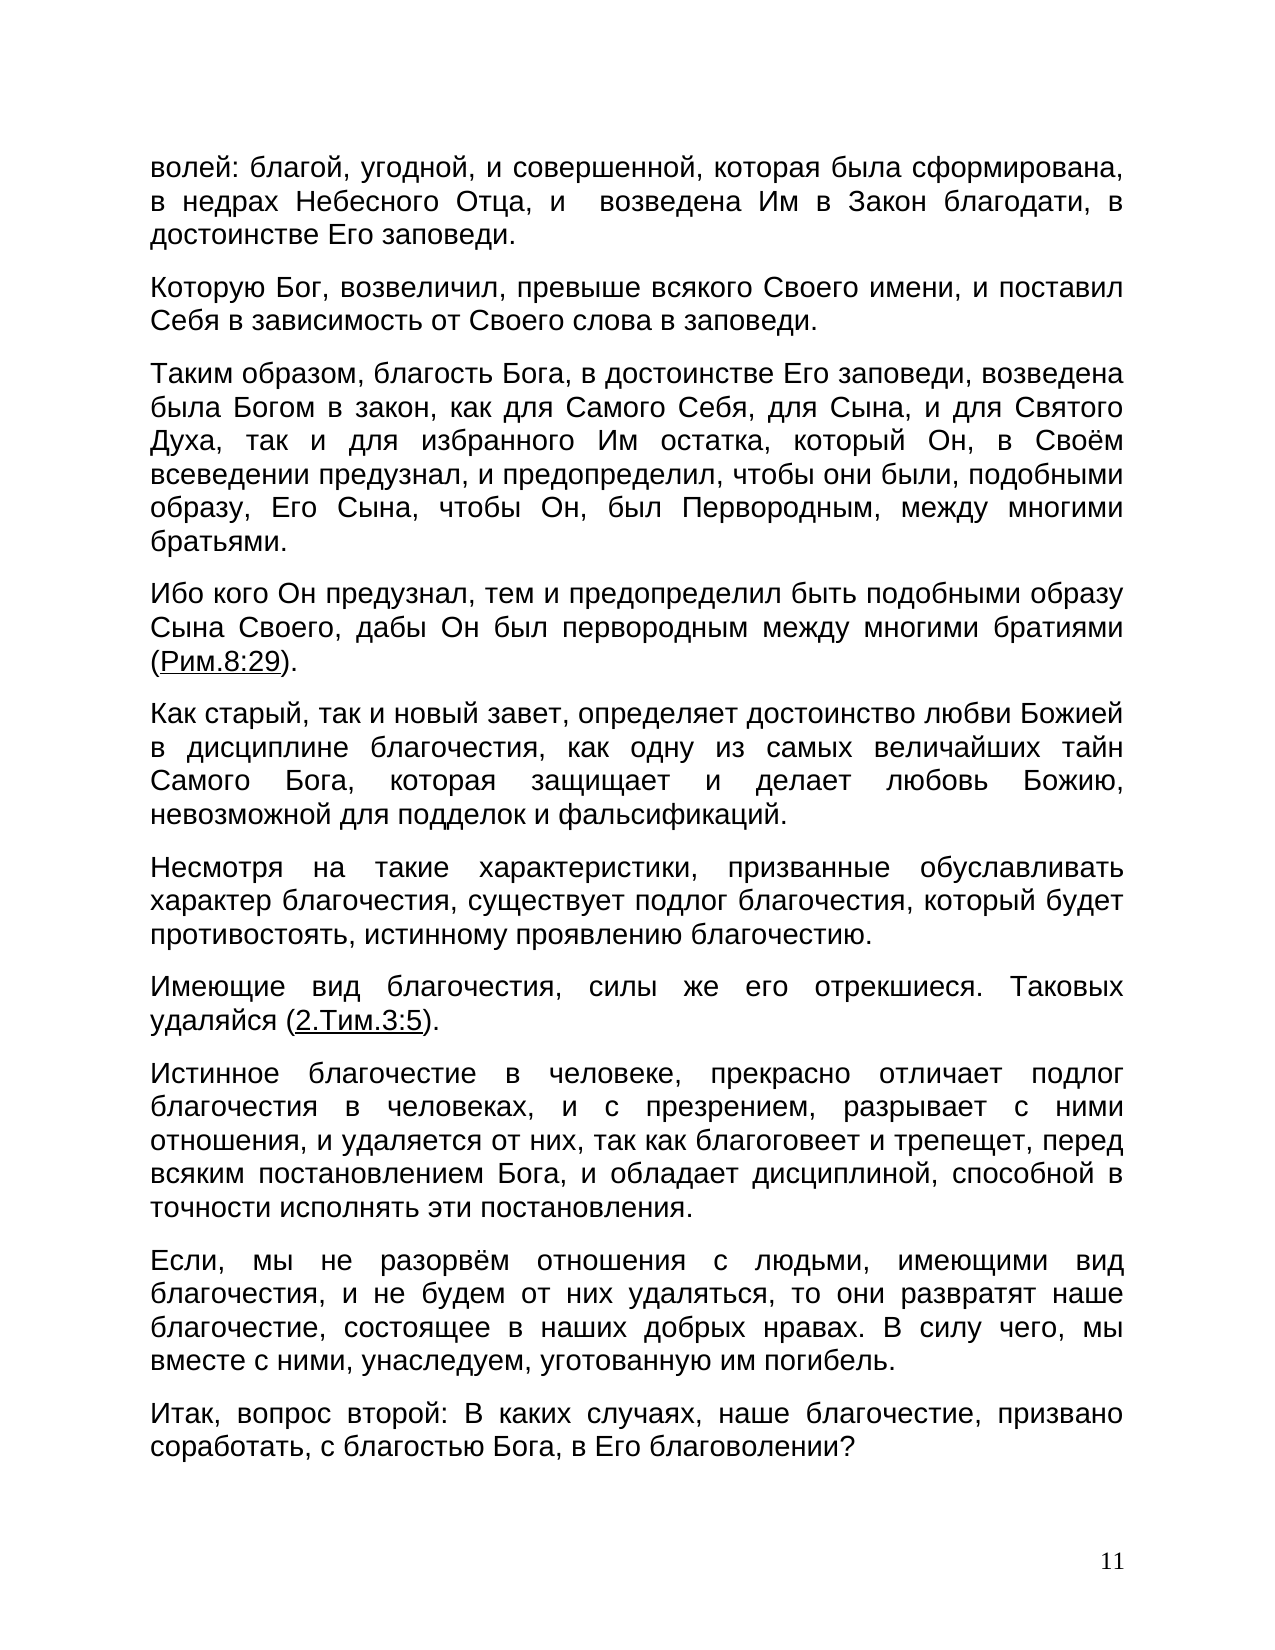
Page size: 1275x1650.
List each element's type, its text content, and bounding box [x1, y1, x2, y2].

text Итак, вопрос второй: В каких случаях, наше благочестие, призвано соработать, с благостью Бога, в Его благоволении? [150, 1396, 1125, 1463]
text Несмотря на такие характеристики, призванные обуславливать характер благочестия, существует подлог благочестия, который будет противостоять, истинному проявлению благочестию. [150, 849, 1125, 950]
text Таким образом, благость Бога, в достоинстве Его заповеди, возведена была Богом в закон, как для Самого Себя, для Сына, и для Святого Духа, так и для избранного Им остатка, который Он, в Своём всеведении предузнал, и предопределил, чтобы они были, подобными образу, Его Сына, чтобы Он, был Первородным, между многими братьями. [150, 356, 1125, 557]
text Которую Бог, возвеличил, превыше всякого Своего имени, и поставил Себя в зависимость от Своего слова в заповеди. [150, 270, 1125, 337]
text Истинное благочестие в человеке, прекрасно отличает подлог благочестия в человеках, и с презрением, разрывает с ними отношения, и удаляется от них, так как благоговеет и трепещет, перед всяким постановлением Бога, и обладает дисциплиной, способной в точности исполнять эти постановления. [150, 1056, 1125, 1223]
text Как старый, так и новый завет, определяет достоинство любви Божией в дисциплине благочестия, как одну из самых величайших тайн Самого Бога, которая защищает и делает любовь Божию, невозможной для подделок и фальсификаций. [150, 696, 1125, 830]
text Ибо кого Он предузнал, тем и предопределил быть подобными образу Сына Своего, дабы Он был первородным между многими братиями (Рим.8:29). [150, 576, 1125, 677]
text Если, мы не разорвём отношения с людьми, имеющими вид благочестия, и не будем от них удаляться, то они развратят наше благочестие, состоящее в наших добрых нравах. В силу чего, мы вместе с ними, унаследуем, уготованную им погибель. [150, 1242, 1125, 1377]
text Имеющие вид благочестия, силы же его отрекшиеся. Таковых удаляйся (2.Тим.3:5). [150, 969, 1125, 1036]
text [150, 150, 1125, 251]
